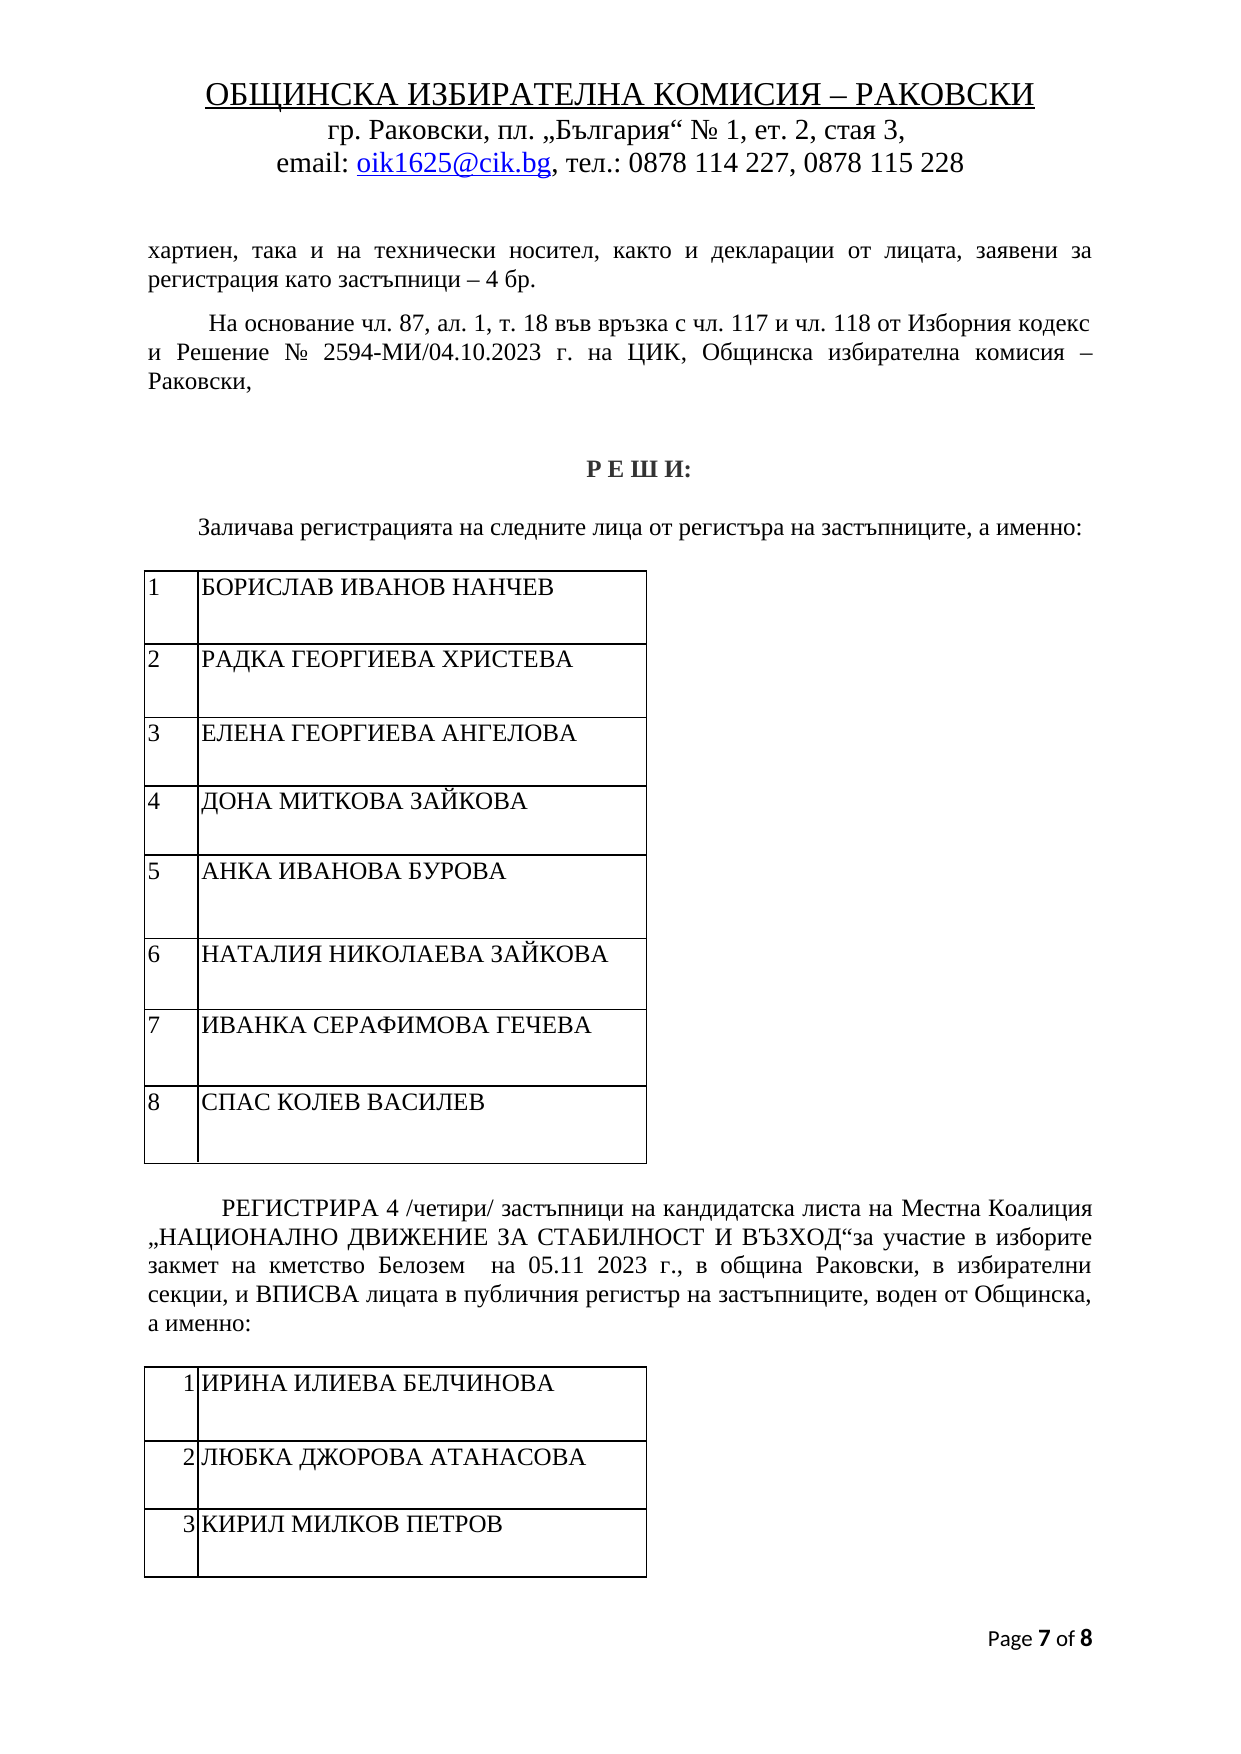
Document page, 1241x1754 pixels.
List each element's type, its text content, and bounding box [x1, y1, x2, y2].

table_header БОРИСЛАВ ИВАНОВ НАНЧЕВ [199, 572, 646, 643]
table_cell 3 [145, 1510, 197, 1576]
text Р Е Ш И: [185, 454, 1093, 483]
table_cell 7 [145, 1010, 197, 1085]
table_cell 8 [145, 1087, 197, 1162]
text Заличава регистрацията на следните лица от регистъра на застъпниците, а именно: [148, 512, 1093, 541]
table_header 1 [145, 1368, 197, 1440]
table_cell АНКА ИВАНОВА БУРОВА [199, 856, 646, 937]
table_cell КИРИЛ МИЛКОВ ПЕТРОВ [199, 1510, 646, 1576]
table_cell ЕЛЕНА ГЕОРГИЕВА АНГЕЛОВА [199, 718, 646, 785]
table_cell РАДКА ГЕОРГИЕВА ХРИСТЕВА [199, 645, 646, 717]
table_cell СПАС КОЛЕВ ВАСИЛЕВ [199, 1087, 646, 1162]
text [148, 235, 1093, 293]
table_cell 3 [145, 718, 197, 785]
text На основание чл. 87, ал. 1, т. 18 във връзка с чл. 117 и чл. 118 от Изборния кодекс и Решение № 2594-МИ/04.10.2023 г. на ЦИК, Общинска избирателна комисия – Раковски, [148, 308, 1093, 394]
text РЕГИСТРИРА 4 /четири/ застъпници на кандидатска листа на Местна Коалиция „НАЦИОНАЛНО ДВИЖЕНИЕ ЗА СТАБИЛНОСТ И ВЪЗХОД“за участие в изборите закмет на кметство Белозем на 05.11 2023 г., в община Раковски, в избирателни секции, и ВПИСВА лицата в публичния регистър на застъпниците, воден от Общинска, а именно: [148, 1193, 1093, 1337]
table_cell 4 [145, 787, 197, 854]
table_cell ДОНА МИТКОВА ЗАЙКОВА [199, 787, 646, 854]
table_cell 2 [145, 645, 197, 717]
table_cell ЛЮБКА ДЖОРОВА АТАНАСОВА [199, 1442, 646, 1508]
table_cell ИВАНКА СЕРАФИМОВА ГЕЧЕВА [199, 1010, 646, 1085]
table_cell НАТАЛИЯ НИКОЛАЕВА ЗАЙКОВА [199, 939, 646, 1008]
table_cell 2 [145, 1442, 197, 1508]
table_cell 5 [145, 856, 197, 937]
table_header 1 [145, 572, 197, 643]
table_cell 6 [145, 939, 197, 1008]
table_header ИРИНА ИЛИЕВА БЕЛЧИНОВА [199, 1368, 646, 1440]
